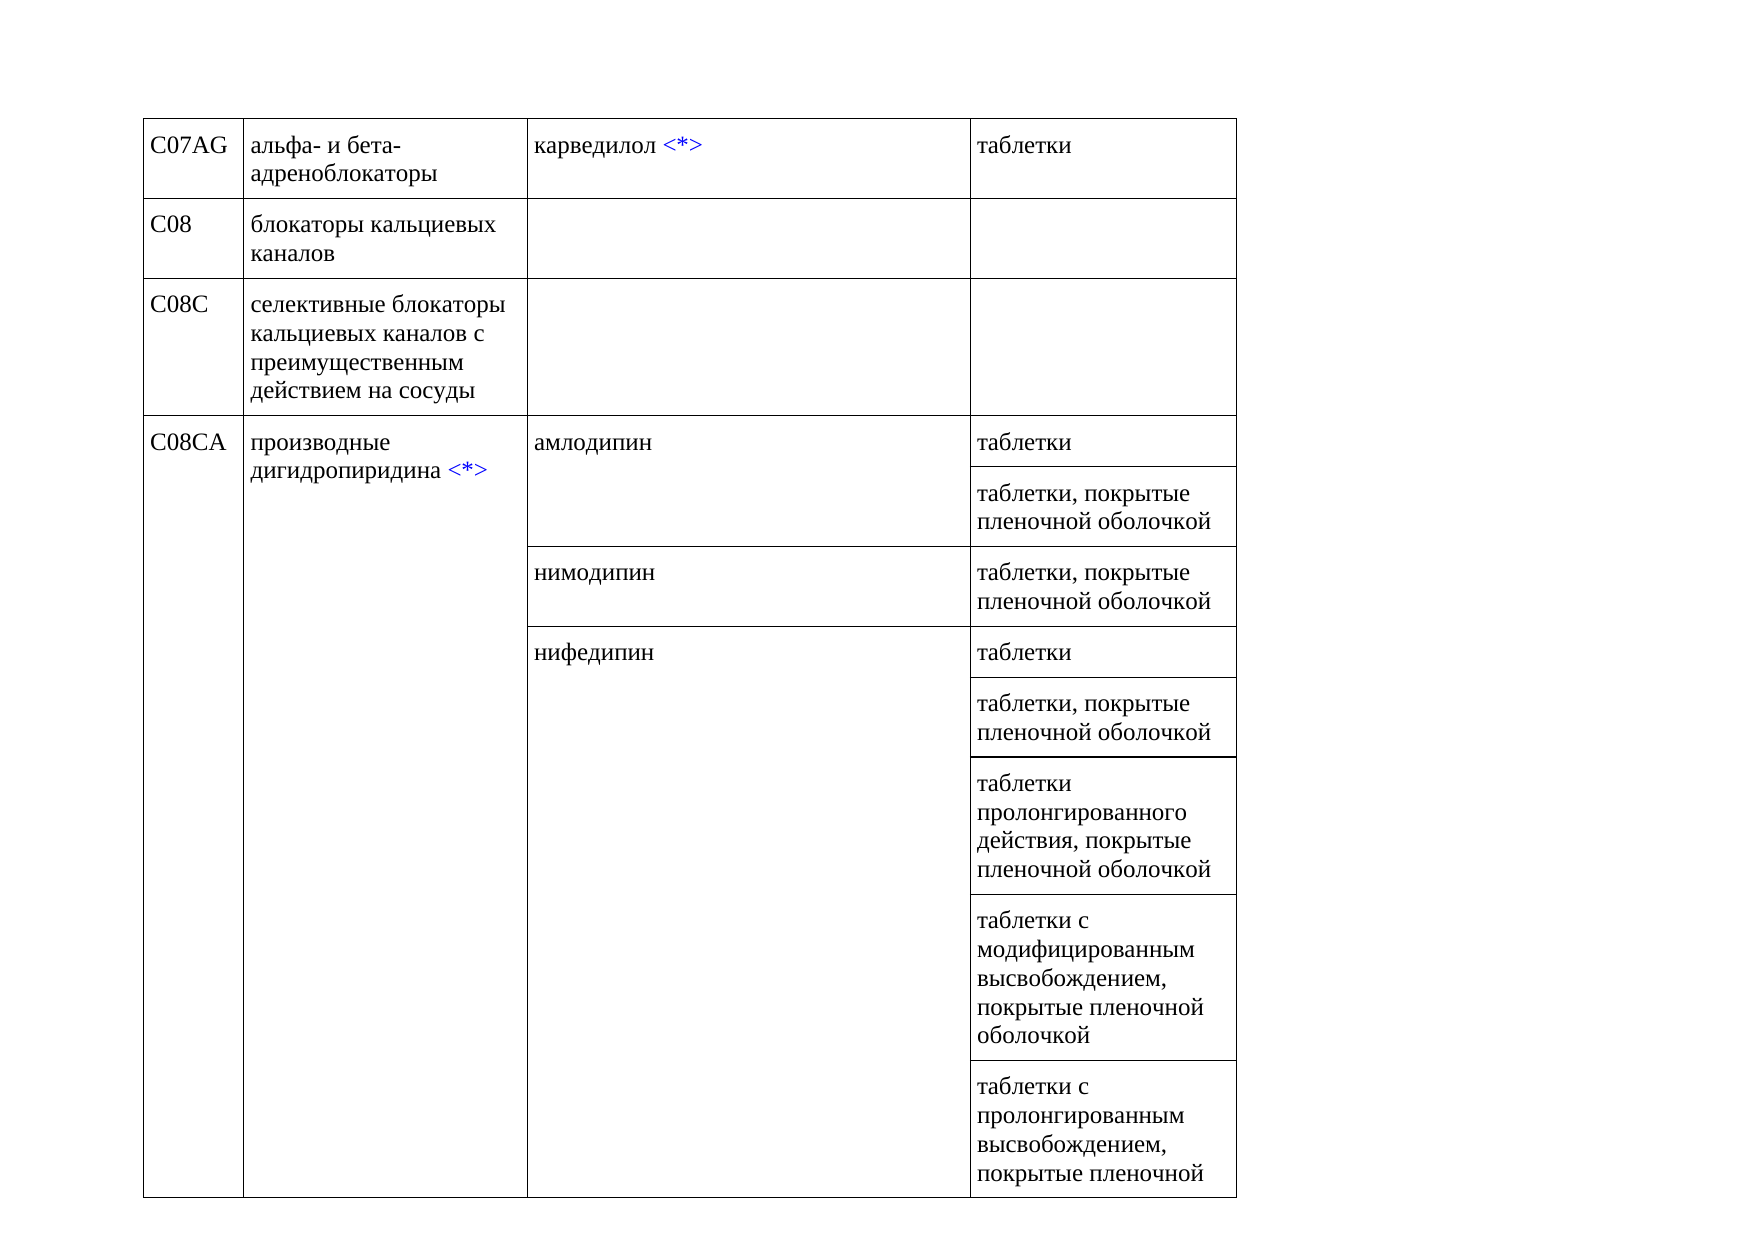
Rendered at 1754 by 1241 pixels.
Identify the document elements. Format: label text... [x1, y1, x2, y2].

table_cell C08C [144, 279, 243, 415]
table_cell таблетки, покрытые пленочной оболочкой [971, 467, 1236, 546]
table_cell нифедипин [528, 627, 970, 1197]
table_cell таблетки, покрытые пленочной оболочкой [971, 678, 1236, 756]
table_cell [528, 279, 970, 415]
table_cell [971, 199, 1236, 278]
table_cell таблетки [971, 416, 1236, 466]
table_cell амлодипин [528, 416, 970, 546]
table_cell таблетки с модифицированным высвобождением, покрытые пленочной оболочкой [971, 895, 1236, 1060]
table_cell нимодипин [528, 547, 970, 626]
table_cell таблетки [971, 119, 1236, 198]
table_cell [971, 1061, 1236, 1197]
table_cell таблетки [971, 627, 1236, 677]
table_cell таблетки пролонгированного действия, покрытые пленочной оболочкой [971, 758, 1236, 894]
table_cell селективные блокаторы кальциевых каналов с преимущественным действием на сосуды [244, 279, 527, 415]
table_cell C08CA [144, 416, 243, 1197]
table_cell карведилол <*> [528, 119, 970, 198]
table_cell блокаторы кальциевых каналов [244, 199, 527, 278]
table_cell производные дигидропиридина <*> [244, 416, 527, 1197]
table_cell таблетки, покрытые пленочной оболочкой [971, 547, 1236, 626]
table_cell [528, 199, 970, 278]
table_cell альфа- и бета-адреноблокаторы [244, 119, 527, 198]
table_cell [971, 279, 1236, 415]
table_cell C08 [144, 199, 243, 278]
table_cell C07AG [144, 119, 243, 198]
